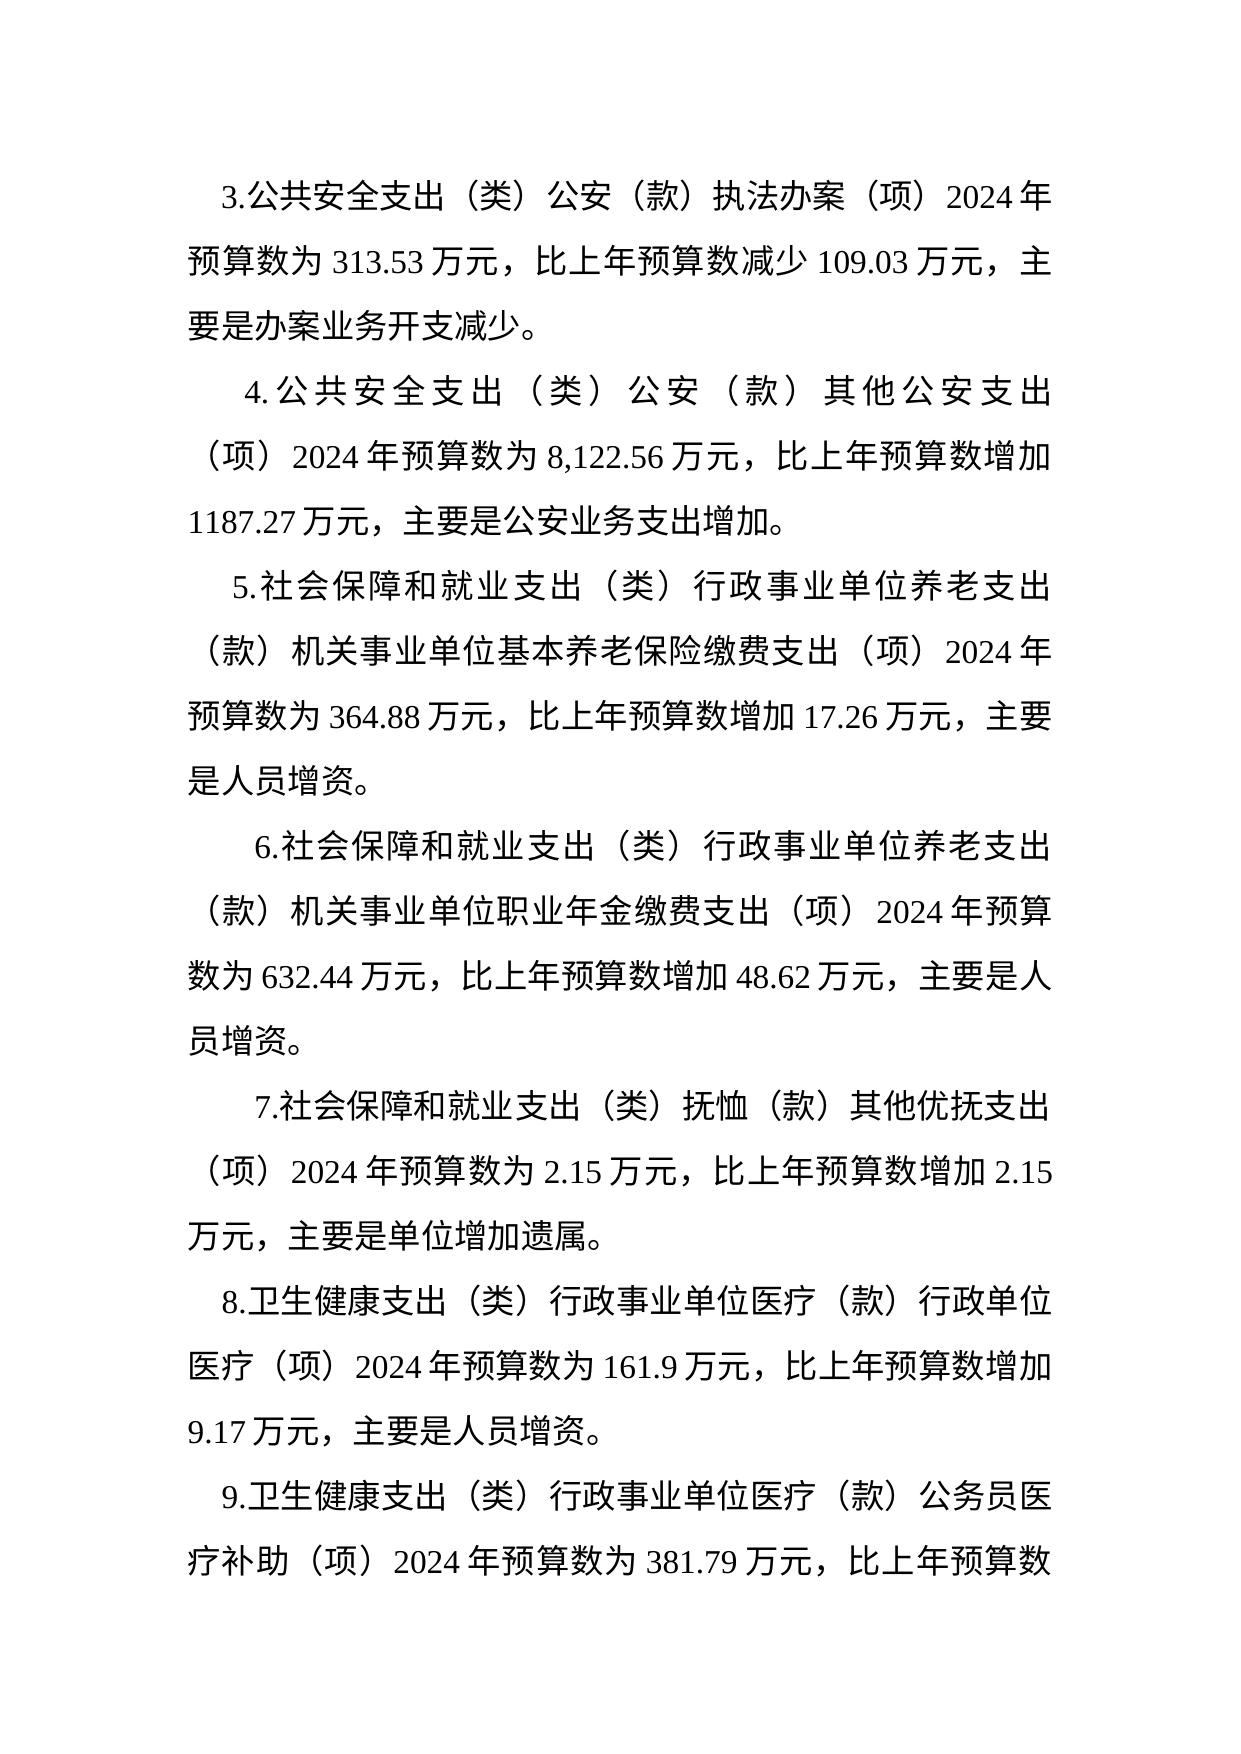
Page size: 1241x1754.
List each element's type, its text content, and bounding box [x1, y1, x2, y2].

list 7.社会保障和就业支出（类）抚恤（款）其他优抚支出（项）2024年预算数为2.15万元，比上年预算数增加2.15万元，主要是单位增加遗属。 [187, 1072, 1053, 1267]
list 4.公共安全支出（类）公安（款）其他公安支出（项）2024年预算数为8,122.56万元，比上年预算数增加1187.27万元，主要是公安业务支出增加。 [187, 357, 1053, 552]
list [187, 1462, 1053, 1592]
list 5.社会保障和就业支出（类）行政事业单位养老支出（款）机关事业单位基本养老保险缴费支出（项）2024年预算数为364.88万元，比上年预算数增加17.26万元，主要是人员增资。 [187, 552, 1053, 812]
list 8.卫生健康支出（类）行政事业单位医疗（款）行政单位医疗（项）2024年预算数为161.9万元，比上年预算数增加9.17万元，主要是人员增资。 [187, 1267, 1053, 1462]
list 3.公共安全支出（类）公安（款）执法办案（项）2024年预算数为313.53万元，比上年预算数减少109.03万元，主要是办案业务开支减少。 [187, 162, 1053, 357]
list 6.社会保障和就业支出（类）行政事业单位养老支出（款）机关事业单位职业年金缴费支出（项）2024年预算数为632.44万元，比上年预算数增加48.62万元，主要是人员增资。 [187, 812, 1053, 1072]
